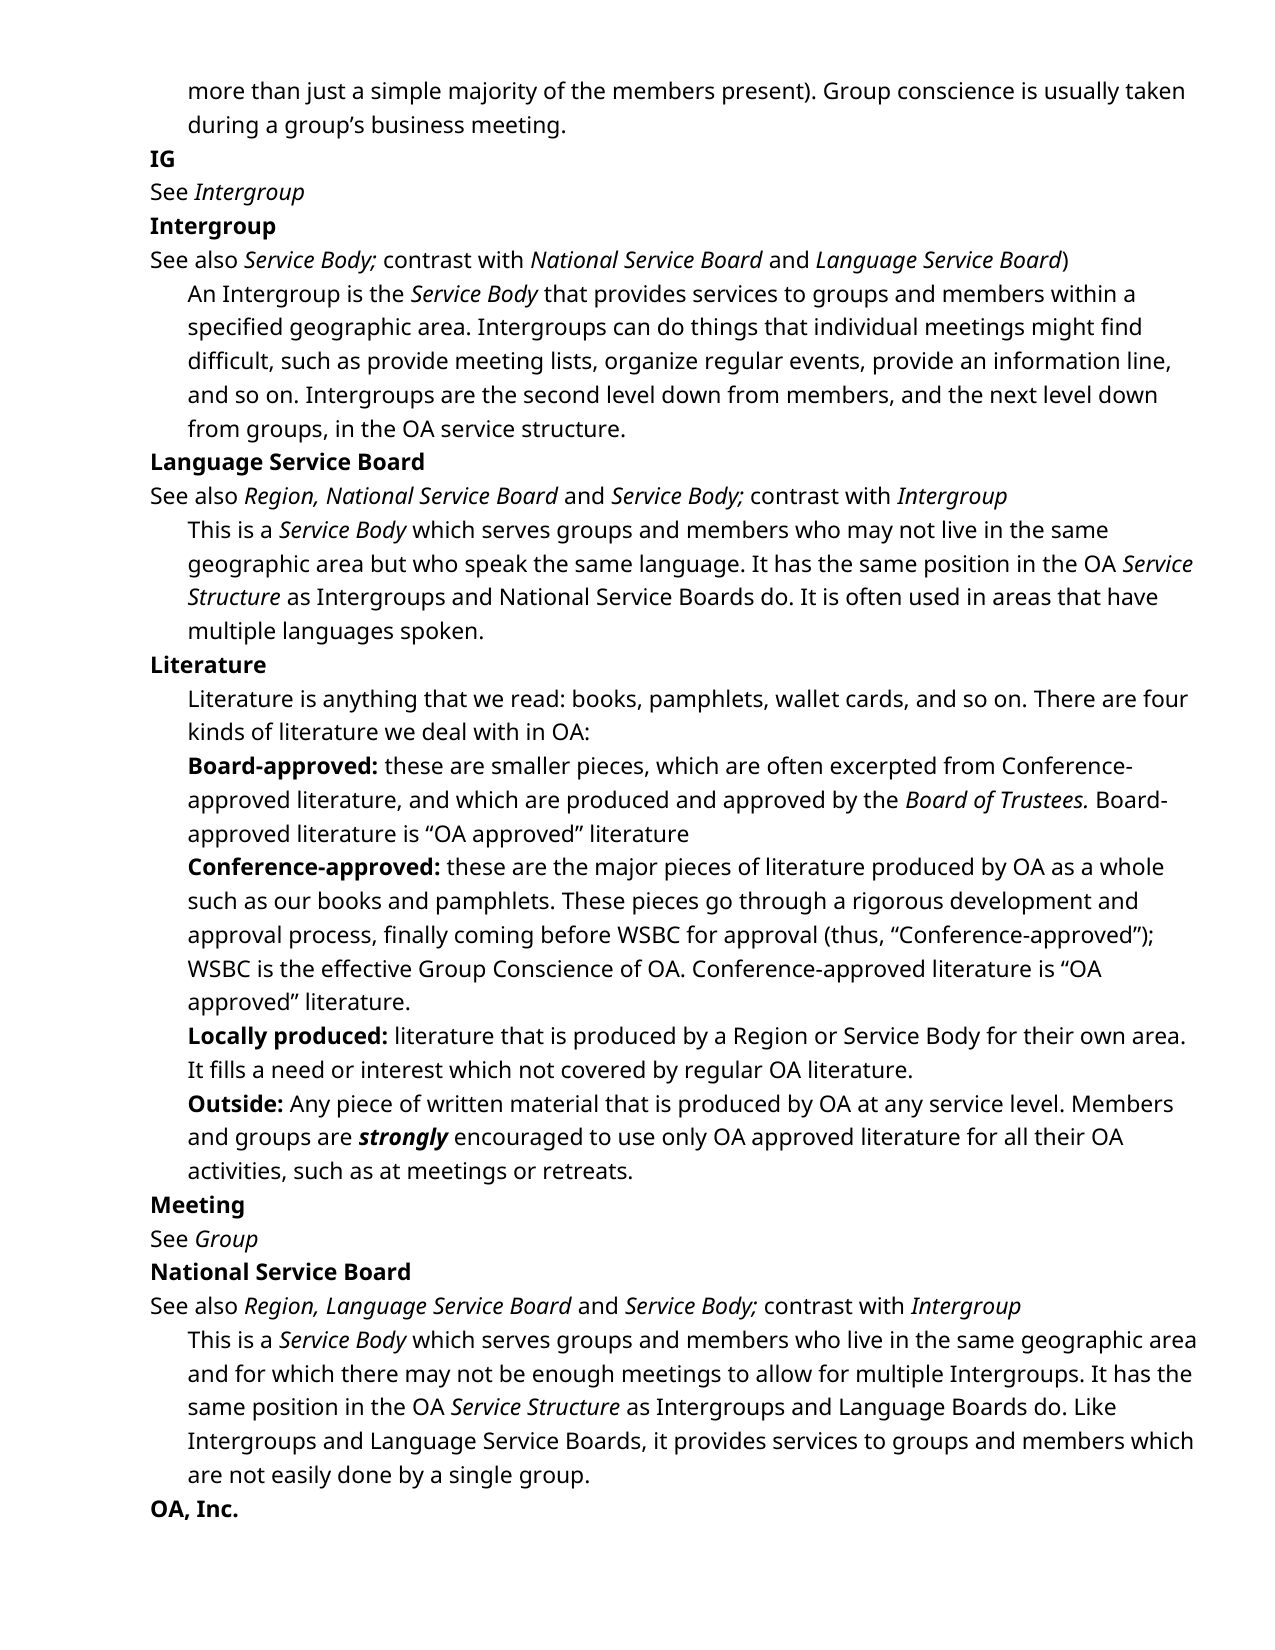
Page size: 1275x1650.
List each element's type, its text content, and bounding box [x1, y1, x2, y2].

text Language Service Board [150, 446, 1200, 477]
text National Service Board [150, 1256, 1200, 1287]
text Meeting [150, 1189, 1200, 1220]
text Literature [150, 649, 1200, 680]
text See Intergroup [150, 176, 1200, 207]
text See also Region, National Service Board and Service Body; contrast with Intergroup [150, 480, 1200, 511]
text This is a Service Body which serves groups and members who live in the same geographic area and for which there may not be enough meetings to allow for multiple Intergroups. It has the same position in the OA Service Structure as Intergroups and Language Boards do. Like Intergroups and Language Service Boards, it provides services to groups and members which are not easily done by a single group. [187, 1324, 1200, 1490]
text See also Region, Language Service Board and Service Body; contrast with Intergroup [150, 1290, 1200, 1321]
text IG [150, 142, 1200, 174]
text See also Service Body; contrast with National Service Board and Language Service Board) [150, 244, 1200, 275]
text See Group [150, 1222, 1200, 1254]
text An Intergroup is the Service Body that provides services to groups and members within a specified geographic area. Intergroups can do things that individual meetings might find difficult, such as provide meeting lists, organize regular events, provide an information line, and so on. Intergroups are the second level down from members, and the next level down from groups, in the OA service structure. [187, 277, 1200, 444]
text Literature is anything that we read: books, pamphlets, wallet cards, and so on. There are four kinds of literature we deal with in OA: [187, 682, 1200, 747]
text Conference-approved: these are the major pieces of literature produced by OA as a whole such as our books and pamphlets. These pieces go through a rigorous development and approval process, finally coming before WSBC for approval (thus, “Conference-approved”); WSBC is the effective Group Conscience of OA. Conference-approved literature is “OA approved” literature. [187, 851, 1200, 1017]
text OA, Inc. [150, 1492, 1200, 1524]
text Outside: Any piece of written material that is produced by OA at any service level. Members and groups are strongly encouraged to use only OA approved literature for all their OA activities, such as at meetings or retreats. [187, 1087, 1200, 1186]
text This is a Service Body which serves groups and members who may not live in the same geographic area but who speak the same language. It has the same position in the OA Service Structure as Intergroups and National Service Boards do. It is often used in areas that have multiple languages spoken. [187, 514, 1200, 646]
text Locally produced: literature that is produced by a Region or Service Body for their own area. It fills a need or interest which not covered by regular OA literature. [187, 1020, 1200, 1085]
text Board-approved: these are smaller pieces, which are often excerpted from Conference-approved literature, and which are produced and approved by the Board of Trustees. Board-approved literature is “OA approved” literature [187, 750, 1200, 849]
text Intergroup [150, 210, 1200, 241]
